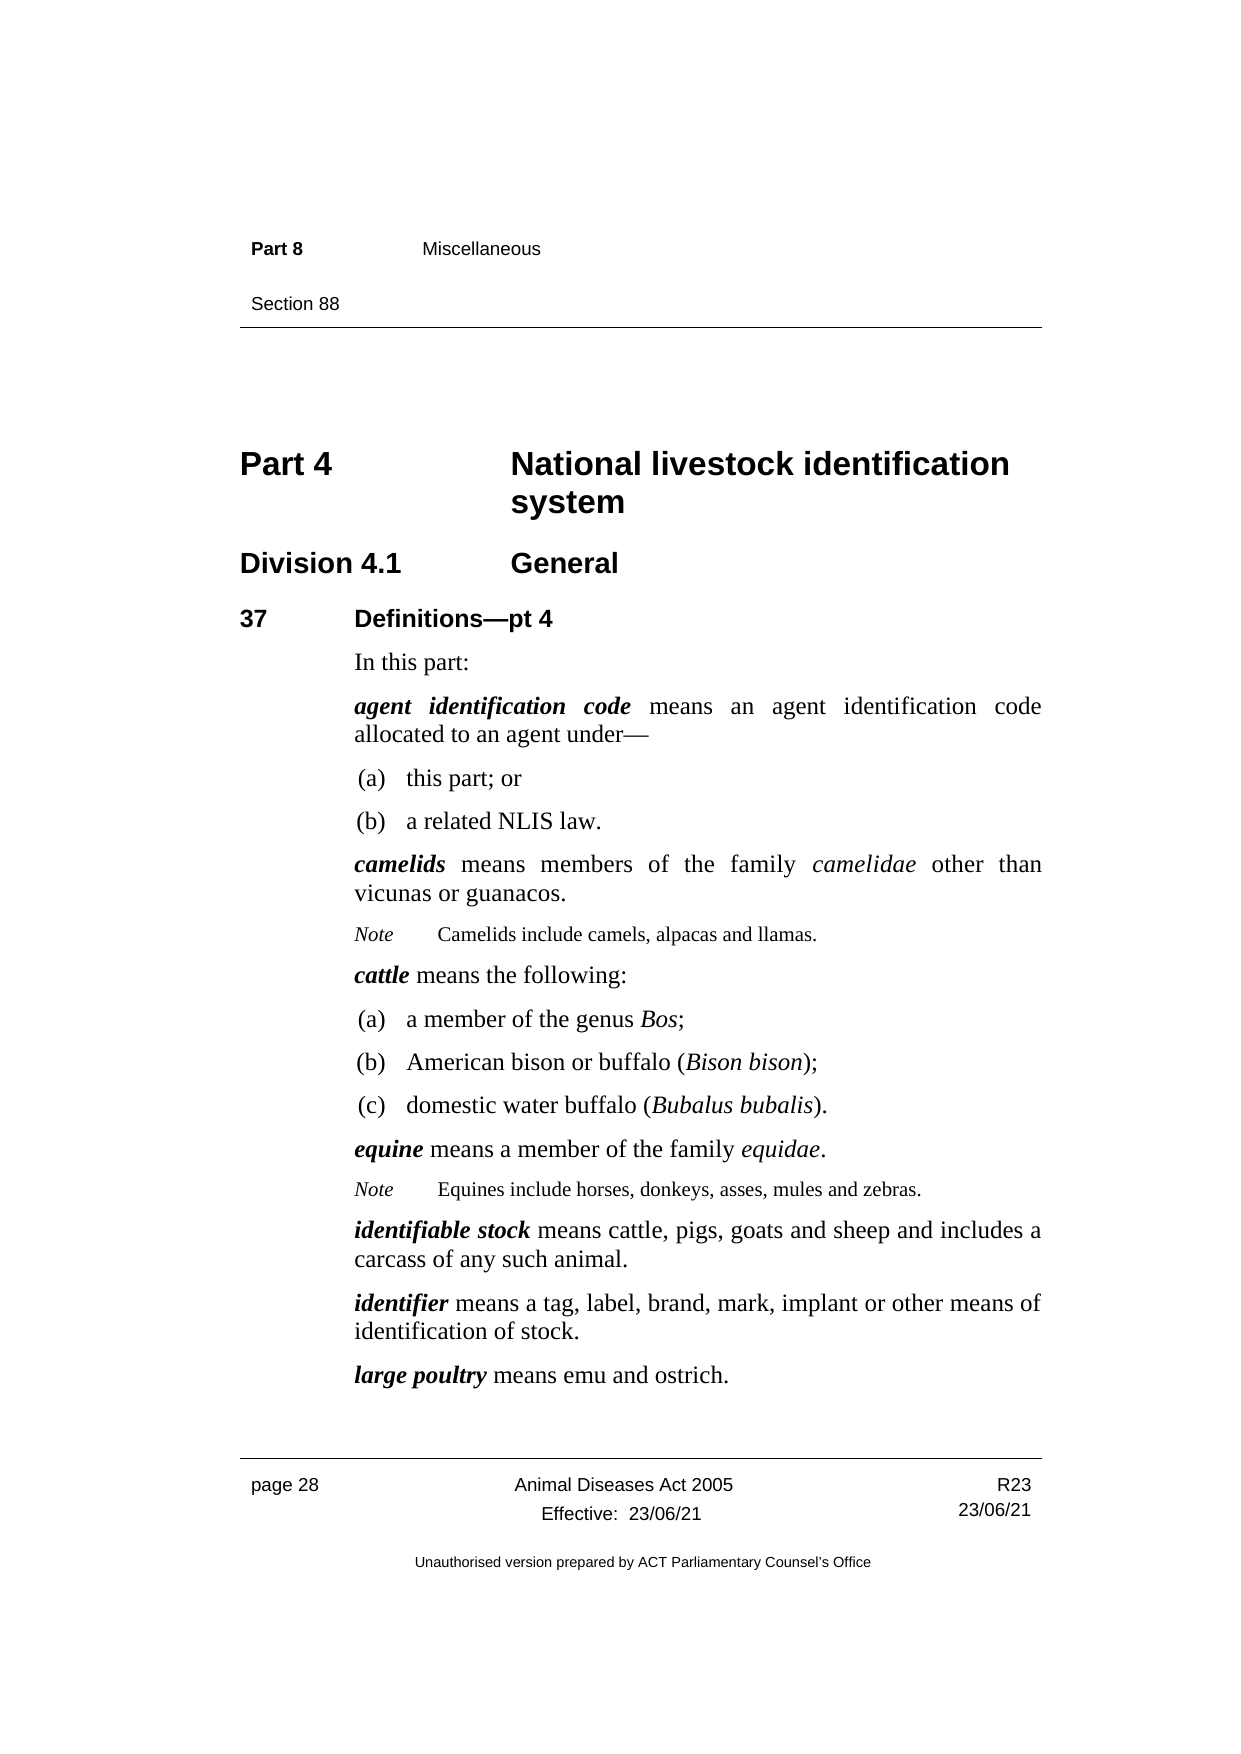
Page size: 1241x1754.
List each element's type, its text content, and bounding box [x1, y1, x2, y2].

text 37 Definitions—pt 4 [239, 604, 1042, 633]
text identifiable stock means cattle, pigs, goats and sheep and includes a carcass of any such animal. [354, 1216, 1042, 1273]
text (a) this part; or [239, 763, 1042, 792]
text camelids means members of the family camelidae other than vicunas or guanacos. [354, 849, 1042, 907]
text (c) domestic water buffalo (Bubalus bubalis). [239, 1090, 1042, 1119]
text large poultry means emu and ostrich. [354, 1360, 1042, 1388]
text Division 4.1 General [239, 546, 1042, 579]
text Note Equines include horses, donkeys, asses, mules and zebras. [354, 1177, 1042, 1201]
text (b) a related NLIS law. [239, 806, 1042, 835]
text (a) a member of the genus Bos; [239, 1004, 1042, 1032]
text cattle means the following: [354, 960, 1042, 989]
text Part 4 National livestock identification system [239, 444, 1042, 521]
text Note Camelids include camels, alpacas and llamas. [354, 922, 1042, 946]
text (b) American bison or buffalo (Bison bison); [239, 1047, 1042, 1076]
text agent identification code means an agent identification code allocated to an agent under— [354, 691, 1042, 748]
text equine means a member of the family equidae. [354, 1134, 1042, 1162]
text In this part: [354, 647, 1042, 676]
text identifier means a tag, label, brand, mark, implant or other means of identification of stock. [354, 1288, 1042, 1345]
